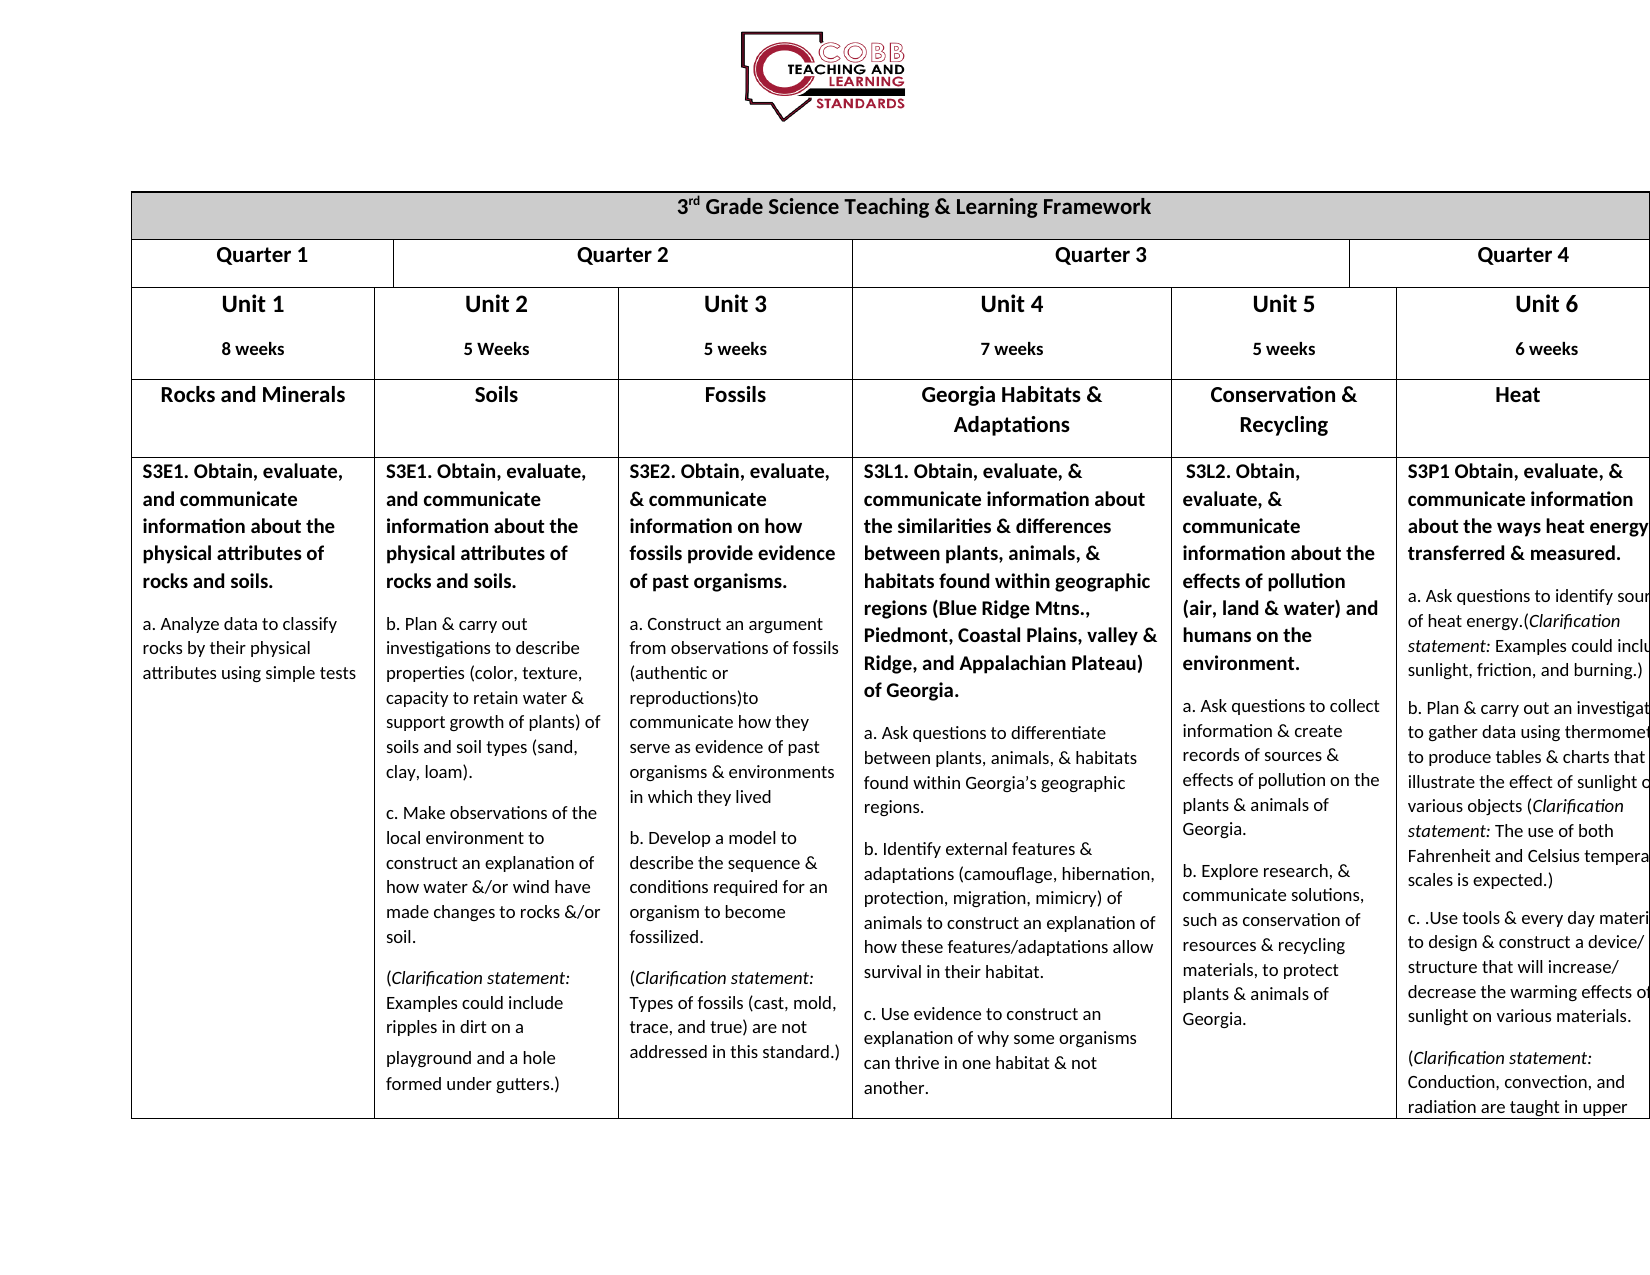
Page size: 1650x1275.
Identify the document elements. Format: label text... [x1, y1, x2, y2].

table_cell Unit 2 5 Weeks [375, 288, 618, 379]
table_cell Unit 6 6 weeks [1397, 288, 1649, 379]
table_cell Rocks and Minerals [132, 380, 374, 457]
table_cell Fossils [619, 380, 852, 457]
table_cell Quarter 4 [1350, 240, 1649, 287]
table_header 3rd Grade Science Teaching & Learning Framework [132, 193, 1649, 239]
table_cell Unit 3 5 weeks [619, 288, 852, 379]
table_cell Georgia Habitats & Adaptations [853, 380, 1171, 457]
table_cell Heat [1397, 380, 1649, 457]
table_cell Soils [375, 380, 618, 457]
table_cell Quarter 1 [132, 240, 393, 287]
table_cell Conservation & Recycling [1172, 380, 1396, 457]
table_cell Quarter 2 [394, 240, 852, 287]
table_cell Unit 5 5 weeks [1172, 288, 1396, 379]
picture [736, 26, 913, 124]
table_cell Quarter 3 [853, 240, 1349, 287]
table_cell Unit 1 8 weeks [132, 288, 374, 379]
table_cell Unit 4 7 weeks [853, 288, 1171, 379]
